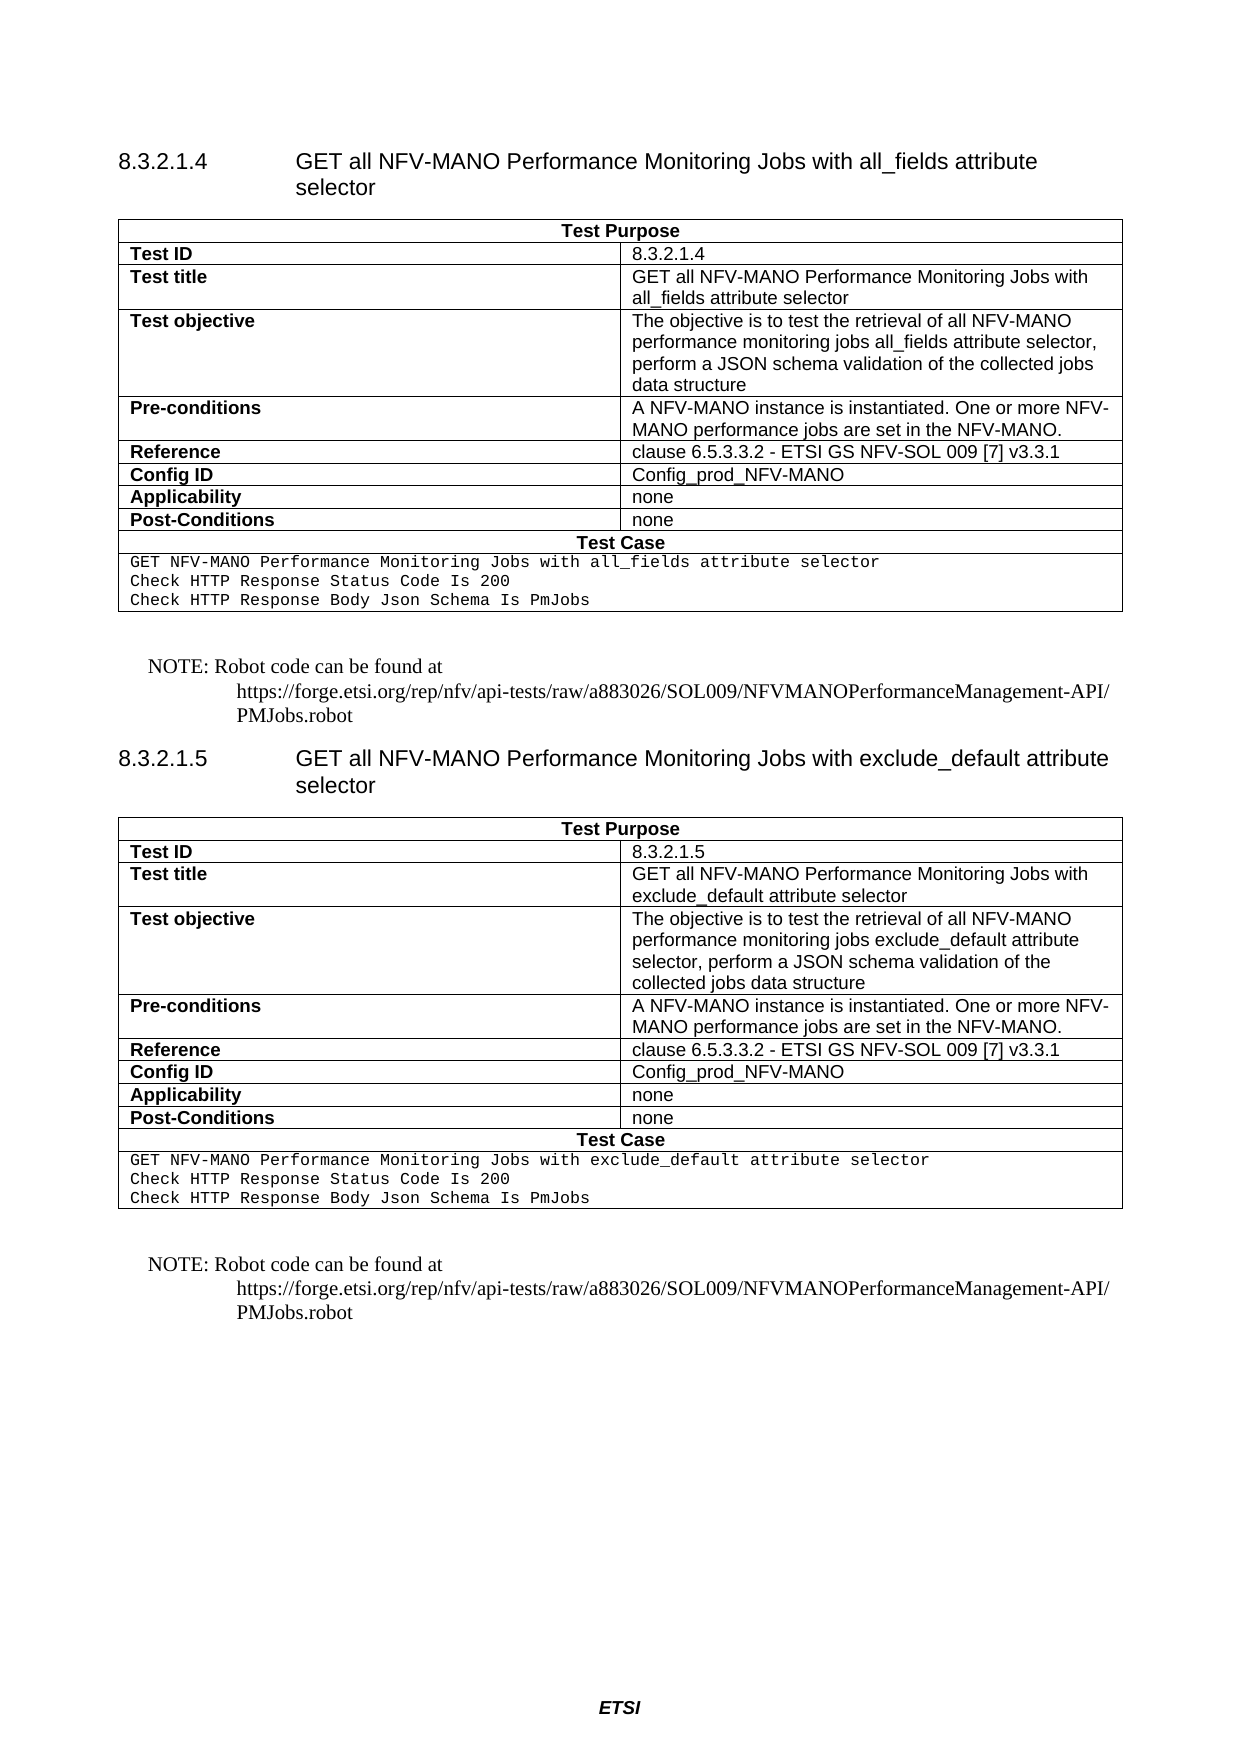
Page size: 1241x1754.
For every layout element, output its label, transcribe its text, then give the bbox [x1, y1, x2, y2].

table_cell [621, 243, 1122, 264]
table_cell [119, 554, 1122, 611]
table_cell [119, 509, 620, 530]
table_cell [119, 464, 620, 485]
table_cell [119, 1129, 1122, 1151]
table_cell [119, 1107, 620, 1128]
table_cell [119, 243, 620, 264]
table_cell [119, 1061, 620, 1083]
subtitle 8.3.2.1.5 GET all NFV-MANO Performance Monitoring Jobs with exclude_default attribute selector [118, 745, 1122, 798]
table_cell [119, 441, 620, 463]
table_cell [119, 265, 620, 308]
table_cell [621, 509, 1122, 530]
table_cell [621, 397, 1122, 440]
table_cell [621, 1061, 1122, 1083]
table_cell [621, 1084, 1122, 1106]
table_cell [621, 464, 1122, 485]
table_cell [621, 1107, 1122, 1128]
text NOTE: Robot code can be found at https://forge.etsi.org/rep/nfv/api-tests/raw/a883026/SOL009/NFVMANOPerformanceManagement-API/PMJobs.robot [148, 1252, 1122, 1324]
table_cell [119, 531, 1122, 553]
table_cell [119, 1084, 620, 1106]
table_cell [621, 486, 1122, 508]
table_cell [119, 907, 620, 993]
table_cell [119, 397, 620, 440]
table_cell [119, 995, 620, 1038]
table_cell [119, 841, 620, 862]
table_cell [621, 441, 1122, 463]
subtitle 8.3.2.1.4 GET all NFV-MANO Performance Monitoring Jobs with all_fields attribute selector [118, 148, 1122, 200]
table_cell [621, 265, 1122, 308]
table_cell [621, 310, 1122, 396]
text NOTE: Robot code can be found at https://forge.etsi.org/rep/nfv/api-tests/raw/a883026/SOL009/NFVMANOPerformanceManagement-API/PMJobs.robot [148, 654, 1122, 727]
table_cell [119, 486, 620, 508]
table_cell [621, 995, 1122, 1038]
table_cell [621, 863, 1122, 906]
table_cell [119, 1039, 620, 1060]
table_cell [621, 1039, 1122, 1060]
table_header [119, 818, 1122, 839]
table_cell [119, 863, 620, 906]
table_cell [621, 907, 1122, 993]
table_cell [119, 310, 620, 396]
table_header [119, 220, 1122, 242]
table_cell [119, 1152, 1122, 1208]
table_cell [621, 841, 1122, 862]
